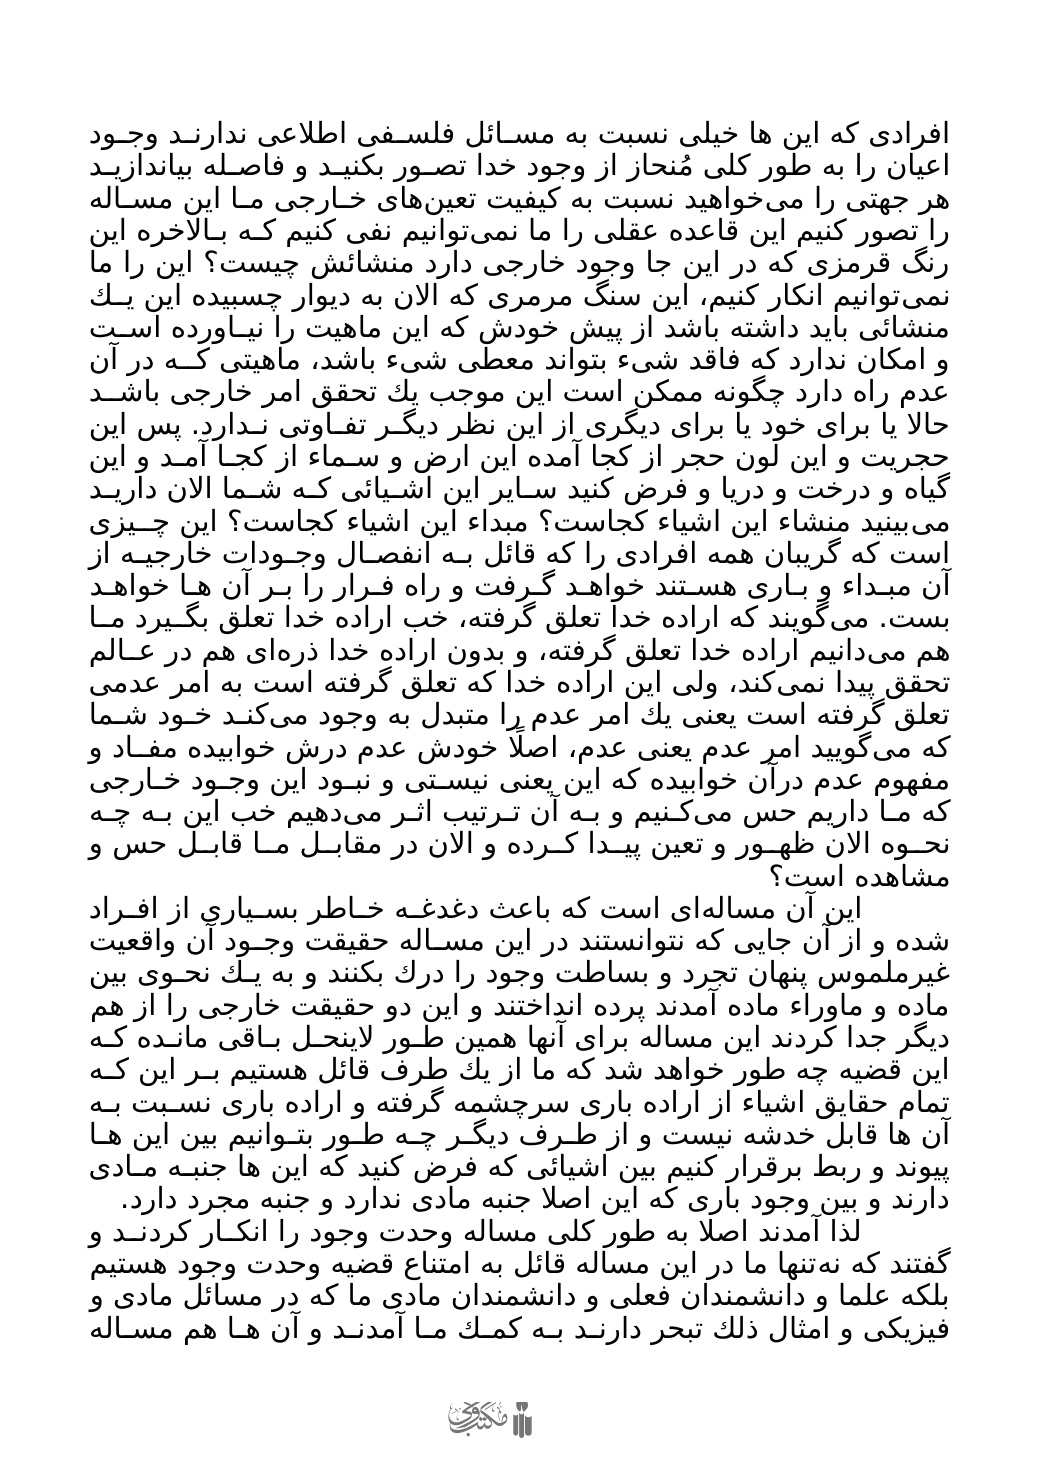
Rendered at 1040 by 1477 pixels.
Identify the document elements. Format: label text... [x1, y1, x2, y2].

picture [443, 1402, 537, 1438]
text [89, 118, 951, 893]
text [89, 1216, 951, 1345]
text این آن مساله‌ای است كه باعث دغدغه خاطر بسیاری از افراد شده و از آن جایی كه نتوانستند در این مساله حقیقت وجود آن واقعیت غیرملموس پنهان تجرد و بساطت وجود را درك بكنند و به یك نحوی بین ماده و ماوراء ماده آمدند پرده انداختند و این دو حقیقت خارجی را از هم دیگر جدا كردند این مساله برای آنها همین طور لاینحل باقی مانده كه این قضیه چه طور خواهد شد كه ما از یك طرف قائل هستیم بر این كه تمام حقایق اشیاء از اراده باری سرچشمه گرفته و اراده باری نسبت به آن ها قابل خدشه نیست و از طرف دیگر چه طور بتوانیم بین این ها پیوند و ربط برقرار كنیم بین اشیائی كه فرض كنید كه این ها جنبه مادی دارند و بین وجود باری كه این اصلا جنبه مادی ندارد و جنبه مجرد دارد. [89, 893, 951, 1216]
